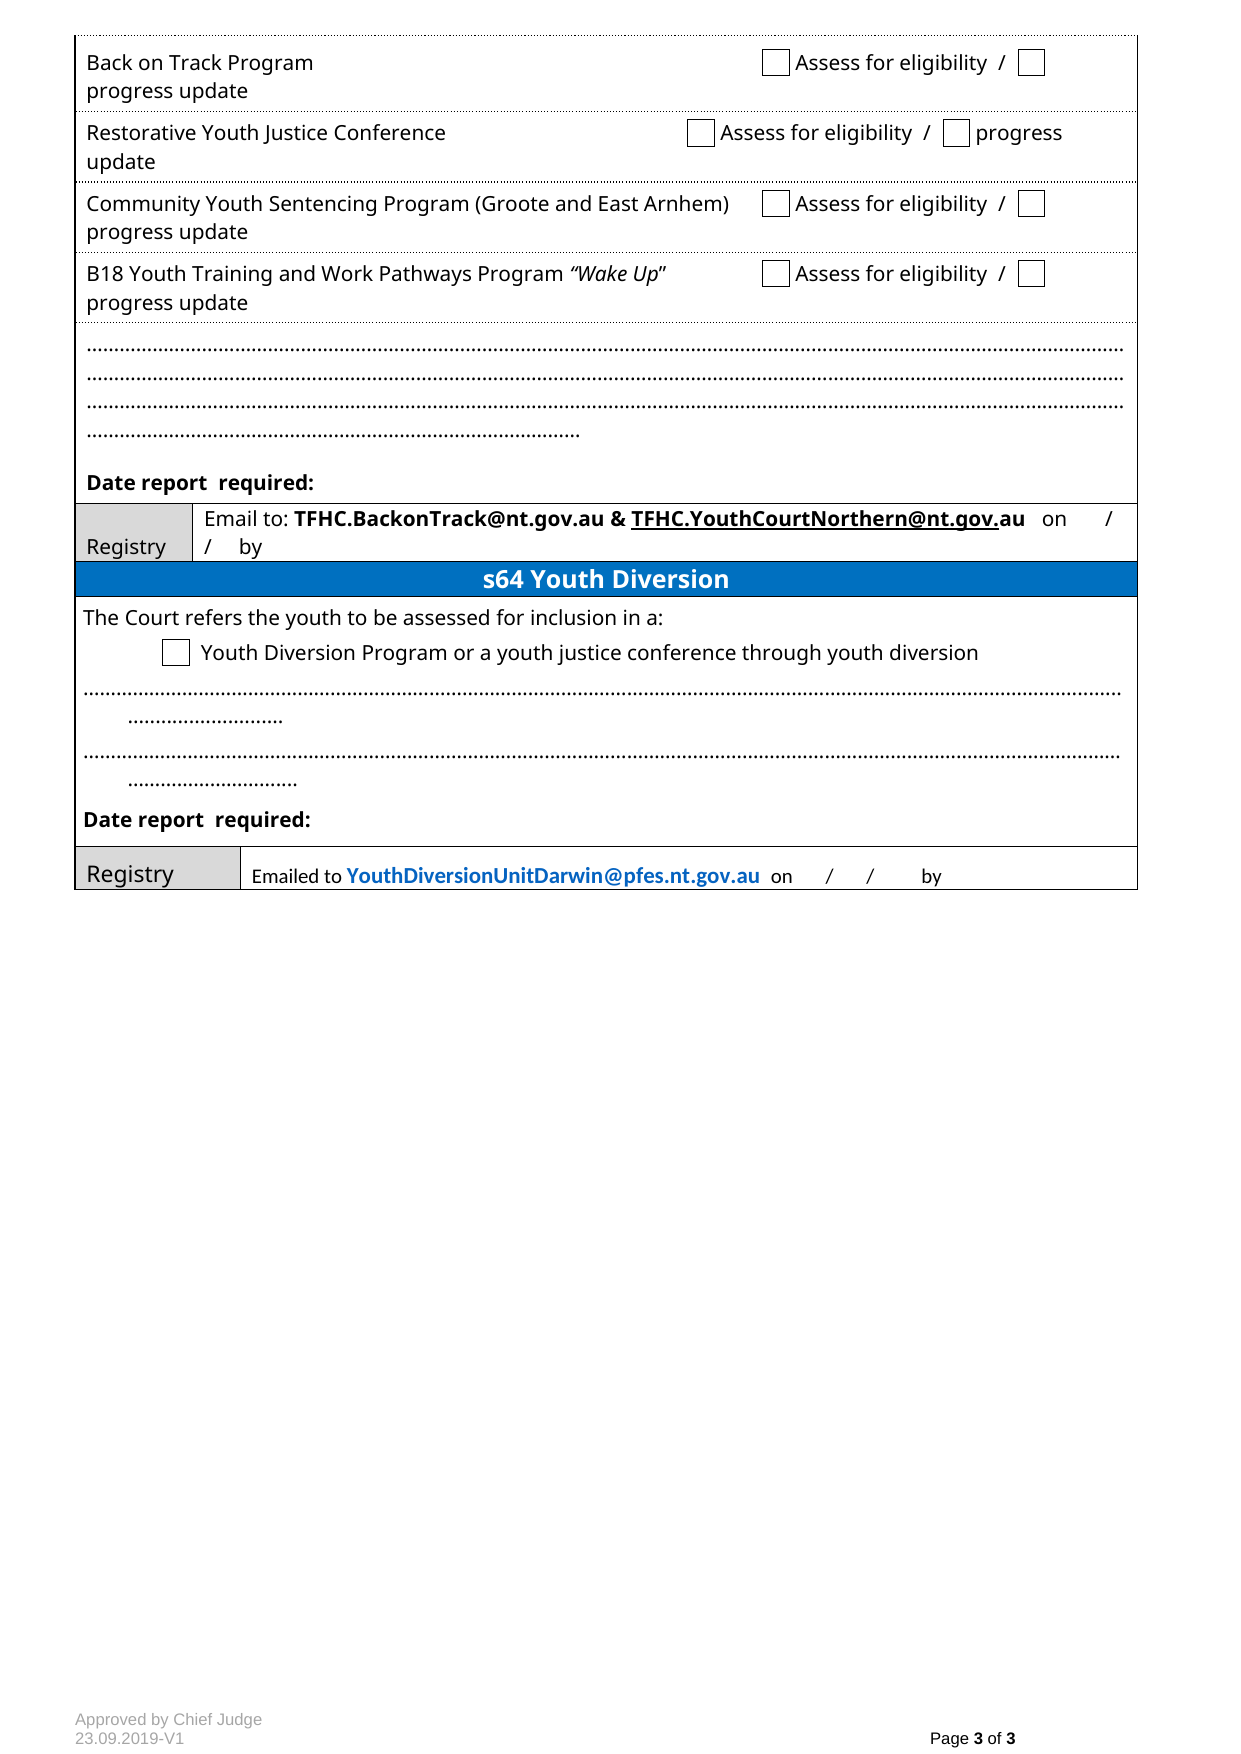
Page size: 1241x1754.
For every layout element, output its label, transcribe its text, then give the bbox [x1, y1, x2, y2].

table_cell Back on Track Program Assess for eligibility / progress update [76, 35, 1137, 111]
table_cell Email to: TFHC.BackonTrack@nt.gov.au & TFHC.YouthCourtNorthern@nt.gov.au on / / by [193, 504, 1137, 561]
table_cell B18 Youth Training and Work Pathways Program “Wake Up” Assess for eligibility / progress update [76, 252, 1137, 322]
table_cell Registry [76, 504, 192, 561]
table_cell Emailed to YouthDiversionUnitDarwin@pfes.nt.gov.au on / / by [241, 847, 1137, 889]
table_cell The Court refers the youth to be assessed for inclusion in a: Youth Diversion Program or a youth justice conference through youth diversion ……………………………………………………………………………………………………………………………………………………………........................................ ……………………………………………………………………………………………………………………………………………………………………………………………….... Date report required: [76, 597, 1137, 846]
table_cell s64 Youth Diversion [76, 562, 1137, 596]
table_cell Registry [76, 847, 240, 889]
table_cell Community Youth Sentencing Program (Groote and East Arnhem) Assess for eligibility / progress update [76, 181, 1137, 252]
table_cell Restorative Youth Justice Conference Assess for eligibility / progress update [76, 111, 1137, 181]
table_cell ……………………………………………………………………………………………………………………………………………………………………………………………………………………………………………………………………………………………………………………………………………………………………………………………………………………………………………………………………………………………………………………………………………………………………………………………………… Date report required: [76, 322, 1137, 503]
